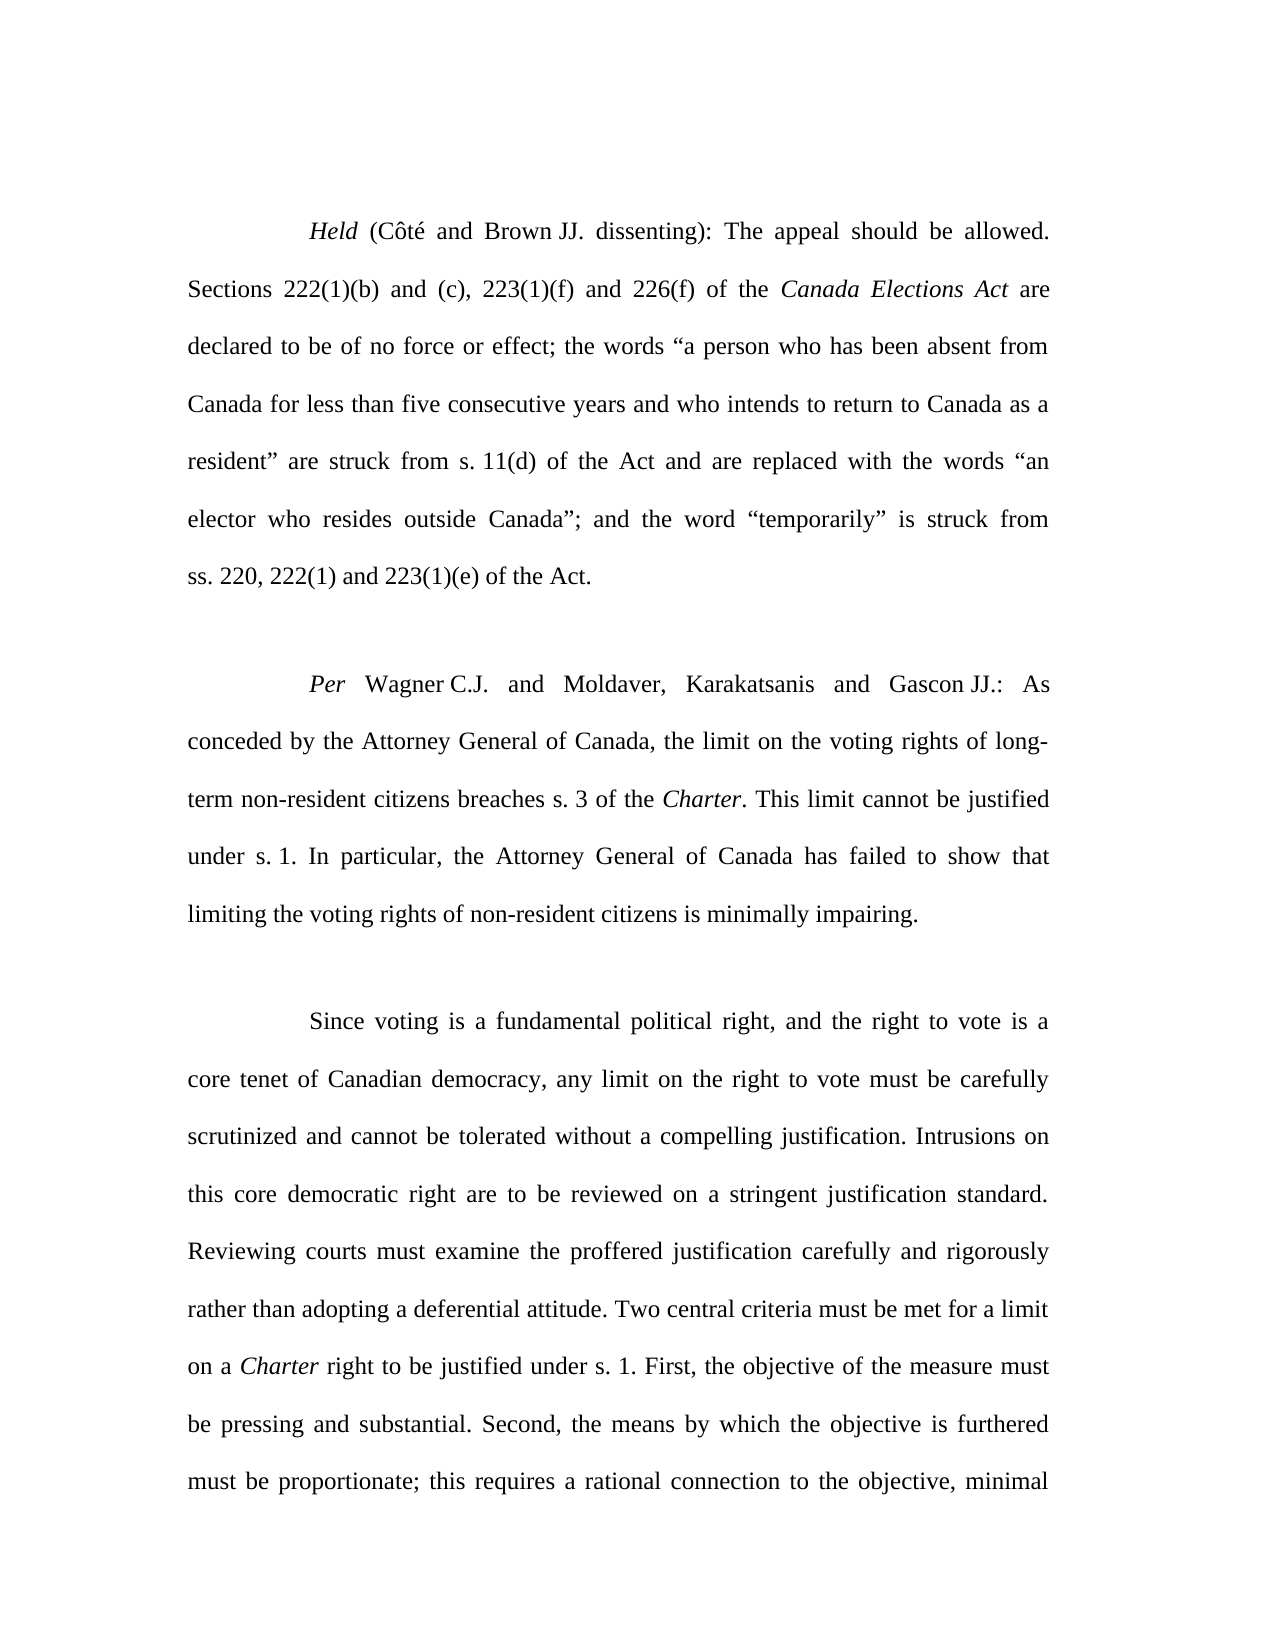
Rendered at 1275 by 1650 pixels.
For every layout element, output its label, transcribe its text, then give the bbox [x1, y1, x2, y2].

text Per Wagner C.J. and Moldaver, Karakatsanis and Gascon JJ.: As conceded by the Attorney General of Canada, the limit on the voting rights of long-term non-resident citizens breaches s. 3 of the Charter. This limit cannot be justified under s. 1. In particular, the Attorney General of Canada has failed to show that limiting the voting rights of non-resident citizens is minimally impairing. [187, 669, 1050, 928]
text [187, 1006, 1050, 1495]
text Held (Côté and Brown JJ. dissenting): The appeal should be allowed. Sections 222(1)(b) and (c), 223(1)(f) and 226(f) of the Canada Elections Act are declared to be of no force or effect; the words “a person who has been absent from Canada for less than five consecutive years and who intends to return to Canada as a resident” are struck from s. 11(d) of the Act and are replaced with the words “an elector who resides outside Canada”; and the word “temporarily” is struck from ss. 220, 222(1) and 223(1)(e) of the Act. [187, 216, 1050, 590]
